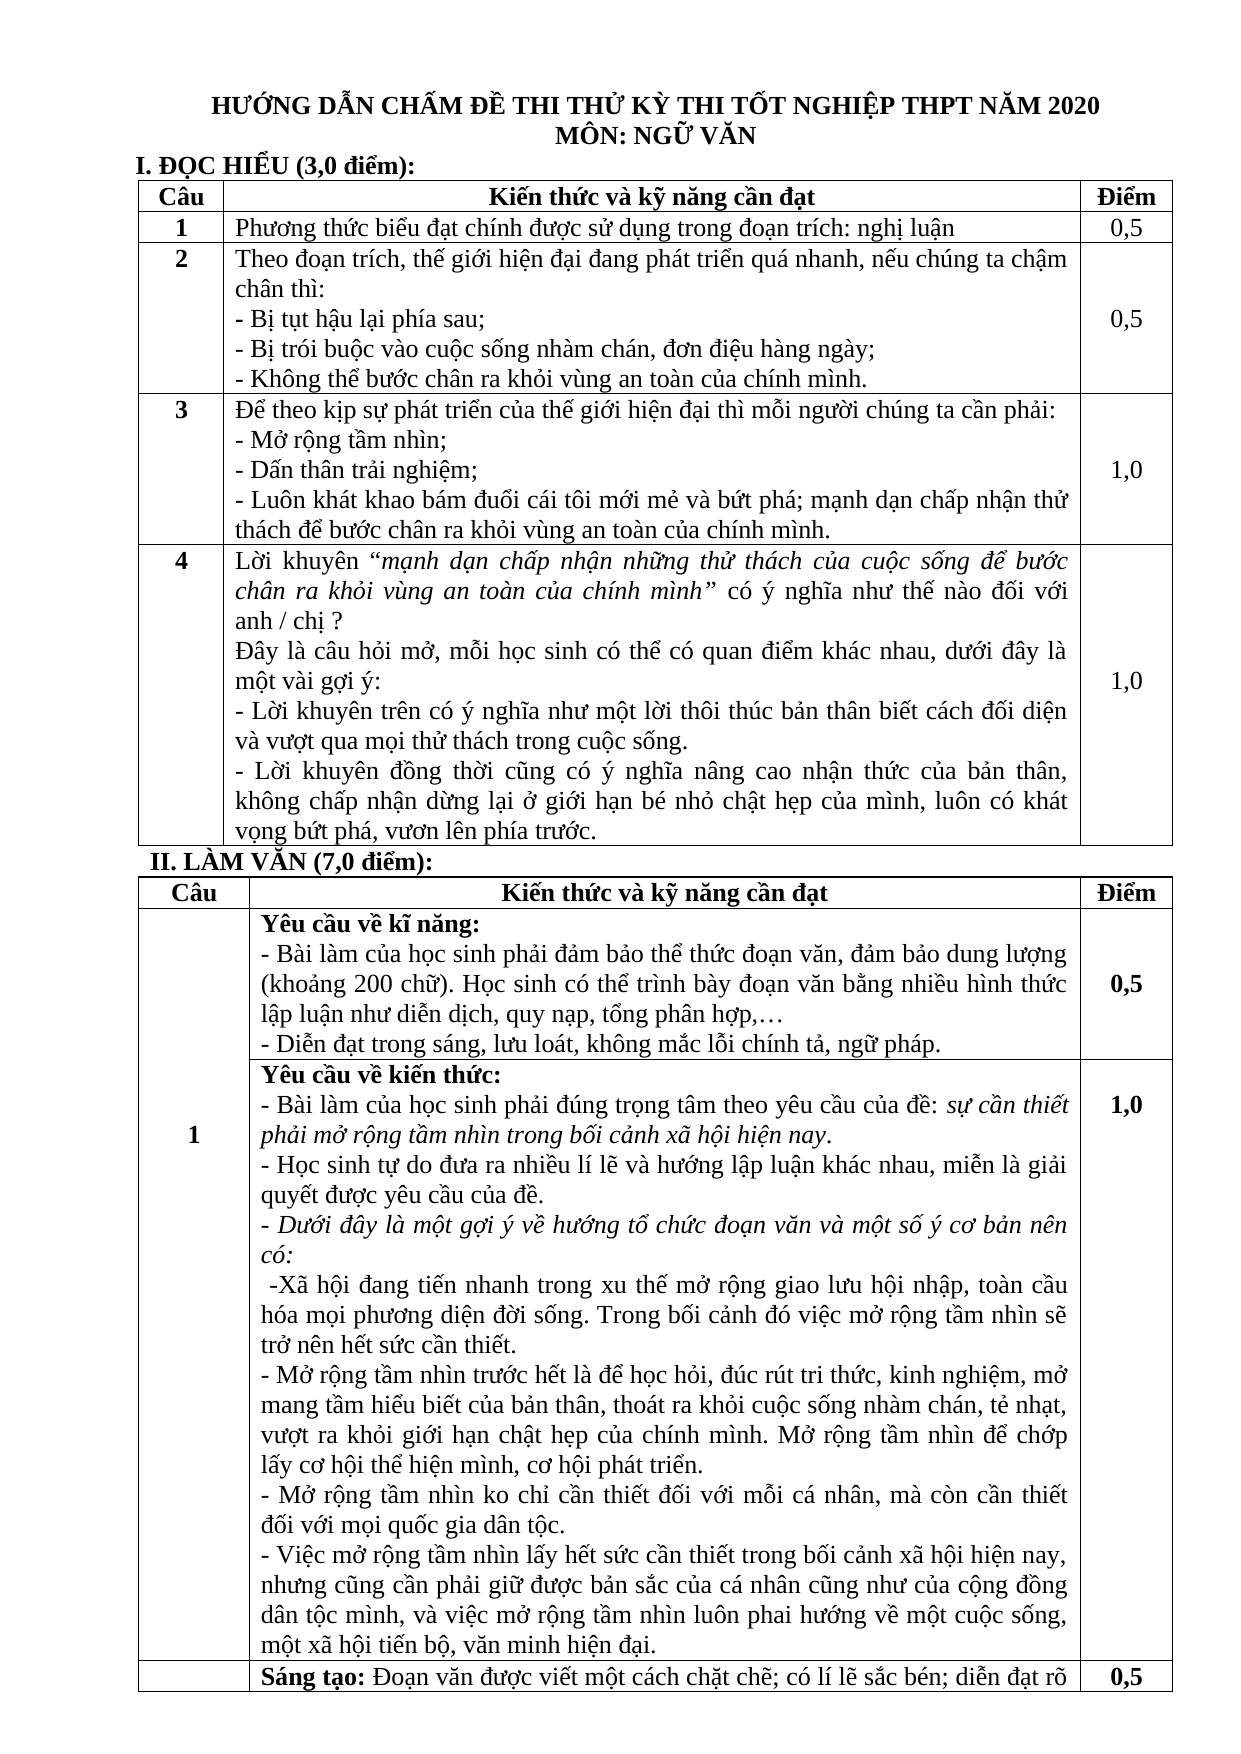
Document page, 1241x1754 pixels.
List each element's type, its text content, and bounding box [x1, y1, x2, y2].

table_cell 0,5 [1081, 1661, 1172, 1691]
table_cell 2 [139, 243, 223, 393]
table_header Câu [139, 181, 223, 211]
table_cell 1,0 [1081, 1060, 1172, 1659]
table_header Kiến thức và kỹ năng cần đạt [224, 181, 1080, 211]
table_header Điểm [1081, 181, 1172, 211]
table_cell 1,0 [1081, 545, 1172, 845]
table_header Câu [139, 878, 249, 907]
table_cell 1 [139, 212, 223, 242]
table_cell 0,5 [1081, 909, 1172, 1058]
table_cell Yêu cầu về kĩ năng: - Bài làm của học sinh phải đảm bảo thể thức đoạn văn, đảm bảo dung lượng (khoảng 200 chữ). Học sinh có thể trình bày đoạn văn bằng nhiều hình thức lập luận như diễn dịch, quy nạp, tổng phân hợp,… - Diễn đạt trong sáng, lưu loát, không mắc lỗi chính tả, ngữ pháp. [250, 909, 1080, 1058]
table_header Kiến thức và kỹ năng cần đạt [250, 878, 1080, 907]
table_cell 0,5 [1081, 243, 1172, 393]
table_cell 1 [139, 1059, 249, 1659]
table_header Điểm [1081, 878, 1172, 907]
table_cell 1,0 [1081, 394, 1172, 544]
table_cell [139, 1661, 249, 1691]
text II. LÀM VĂN (7,0 điểm): [150, 846, 1161, 876]
table_cell Lời khuyên “mạnh dạn chấp nhận những thử thách của cuộc sống để bước chân ra khỏi vùng an toàn của chính mình” có ý nghĩa như thế nào đối với anh / chị ? Đây là câu hỏi mở, mỗi học sinh có thể có quan điểm khác nhau, dưới đây là một vài gợi ý: - Lời khuyên trên có ý nghĩa như một lời thôi thúc bản thân biết cách đối diện và vượt qua mọi thử thách trong cuộc sống. - Lời khuyên đồng thời cũng có ý nghĩa nâng cao nhận thức của bản thân, không chấp nhận dừng lại ở giới hạn bé nhỏ chật hẹp của mình, luôn có khát vọng bứt phá, vươn lên phía trước. [224, 545, 1080, 845]
text MÔN: NGỮ VĂN [150, 120, 1161, 150]
table_cell 3 [139, 394, 223, 544]
text I. ĐỌC HIỂU (3,0 điểm): [135, 150, 1161, 180]
table_cell Yêu cầu về kiến thức: - Bài làm của học sinh phải đúng trọng tâm theo yêu cầu của đề: sự cần thiết phải mở rộng tầm nhìn trong bối cảnh xã hội hiện nay. - Học sinh tự do đưa ra nhiều lí lẽ và hướng lập luận khác nhau, miễn là giải quyết được yêu cầu của đề. - Dưới đây là một gợi ý về hướng tổ chức đoạn văn và một số ý cơ bản nên có: -Xã hội đang tiến nhanh trong xu thế mở rộng giao lưu hội nhập, toàn cầu hóa mọi phương diện đời sống. Trong bối cảnh đó việc mở rộng tầm nhìn sẽ trở nên hết sức cần thiết. - Mở rộng tầm nhìn trước hết là để học hỏi, đúc rút tri thức, kinh nghiệm, mở mang tầm hiểu biết của bản thân, thoát ra khỏi cuộc sống nhàm chán, tẻ nhạt, vượt ra khỏi giới hạn chật hẹp của chính mình. Mở rộng tầm nhìn để chớp lấy cơ hội thể hiện mình, cơ hội phát triển. - Mở rộng tầm nhìn ko chỉ cần thiết đối với mỗi cá nhân, mà còn cần thiết đối với mọi quốc gia dân tộc. - Việc mở rộng tầm nhìn lấy hết sức cần thiết trong bối cảnh xã hội hiện nay, nhưng cũng cần phải giữ được bản sắc của cá nhân cũng như của cộng đồng dân tộc mình, và việc mở rộng tầm nhìn luôn phai hướng về một cuộc sống, một xã hội tiến bộ, văn minh hiện đại. [250, 1060, 1080, 1659]
table_cell Theo đoạn trích, thế giới hiện đại đang phát triển quá nhanh, nếu chúng ta chậm chân thì: - Bị tụt hậu lại phía sau; - Bị trói buộc vào cuộc sống nhàm chán, đơn điệu hàng ngày; - Không thể bước chân ra khỏi vùng an toàn của chính mình. [224, 243, 1080, 393]
table_cell 4 [139, 545, 223, 845]
text HƯỚNG DẪN CHẤM ĐỀ THI THỬ KỲ THI TỐT NGHIỆP THPT NĂM 2020 [150, 90, 1161, 120]
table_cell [250, 1661, 1080, 1691]
table_cell Phương thức biểu đạt chính được sử dụng trong đoạn trích: nghị luận [224, 212, 1080, 242]
table_cell 0,5 [1081, 212, 1172, 242]
table_cell [139, 909, 249, 1058]
table_cell Để theo kịp sự phát triển của thế giới hiện đại thì mỗi người chúng ta cần phải: - Mở rộng tầm nhìn; - Dấn thân trải nghiệm; - Luôn khát khao bám đuổi cái tôi mới mẻ và bứt phá; mạnh dạn chấp nhận thử thách để bước chân ra khỏi vùng an toàn của chính mình. [224, 394, 1080, 544]
